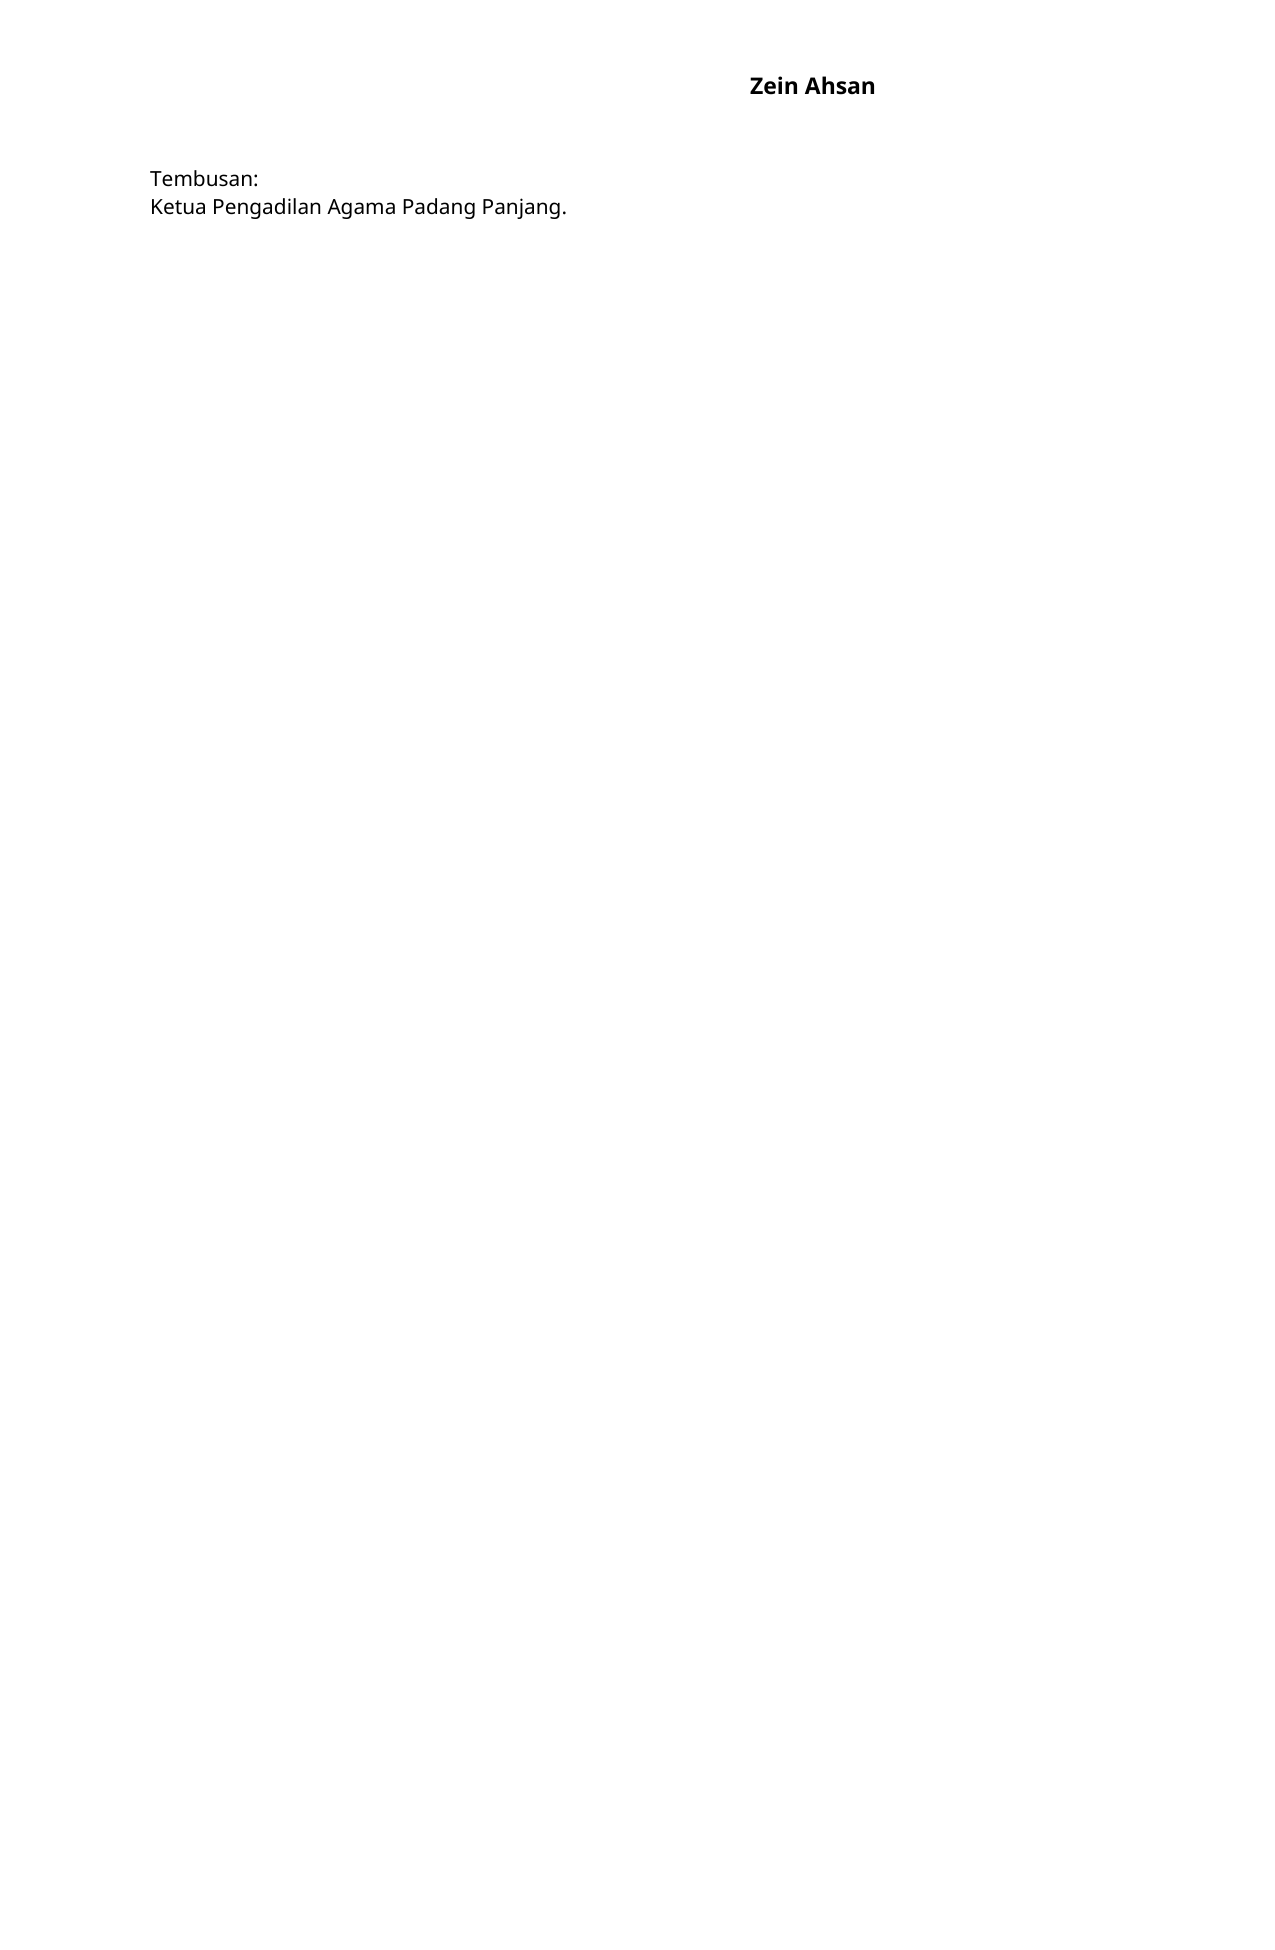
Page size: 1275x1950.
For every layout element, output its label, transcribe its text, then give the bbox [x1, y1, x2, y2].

text Ketua Pengadilan Agama Padang Panjang. [150, 192, 1125, 221]
text Tembusan: [150, 164, 1125, 192]
text Zein Ahsan [675, 70, 1125, 102]
